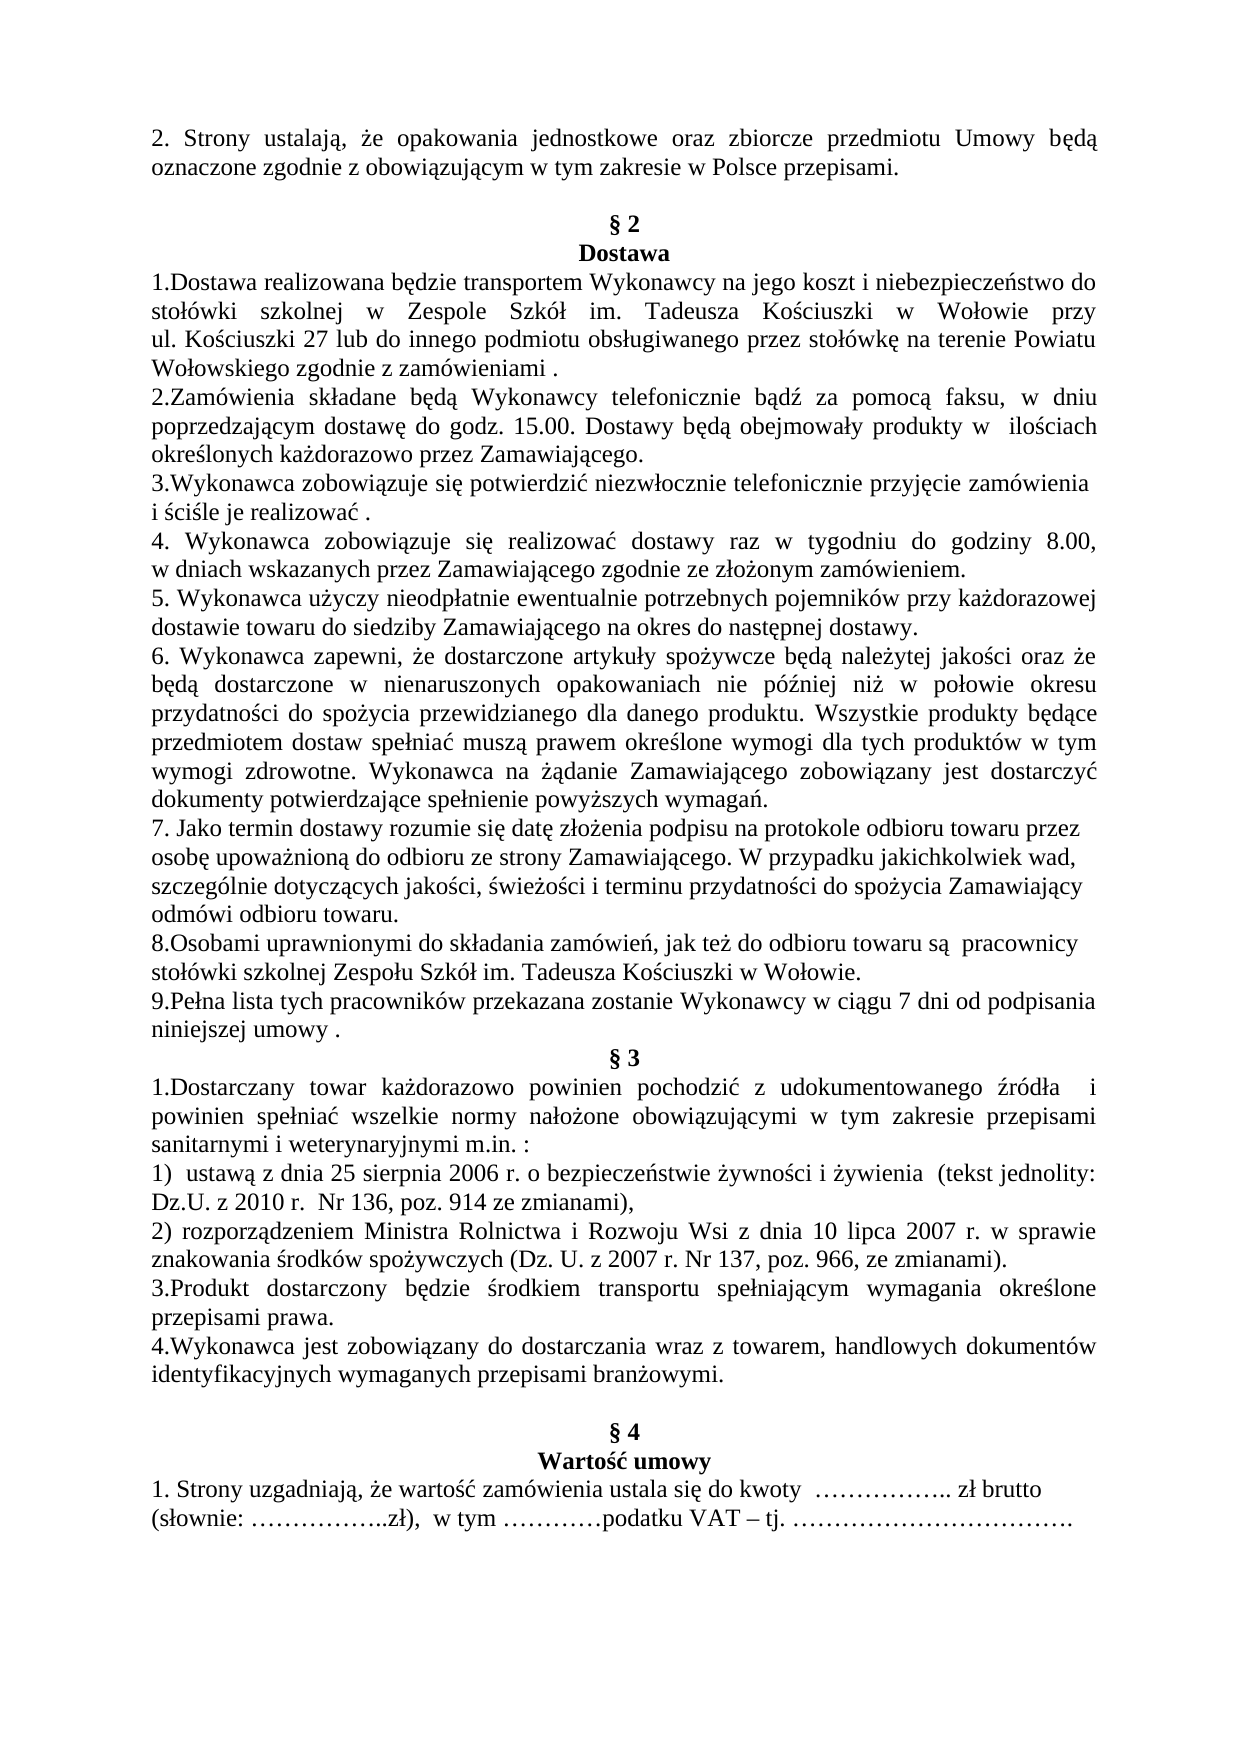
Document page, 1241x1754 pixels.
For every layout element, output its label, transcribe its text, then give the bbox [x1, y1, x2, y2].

text 6. Wykonawca zapewni, że dostarczone artykuły spożywcze będą należytej jakości oraz że będą dostarczone w nienaruszonych opakowaniach nie później niż w połowie okresu przydatności do spożycia przewidzianego dla danego produktu. Wszystkie produkty będące przedmiotem dostaw spełniać muszą prawem określone wymogi dla tych produktów w tym wymogi zdrowotne. Wykonawca na żądanie Zamawiającego zobowiązany jest dostarczyć dokumenty potwierdzające spełnienie powyższych wymagań. [151, 641, 1097, 813]
text Wartość umowy [151, 1446, 1097, 1474]
text § 3 [151, 1043, 1097, 1072]
text 2. Strony ustalają, że opakowania jednostkowe oraz zbiorcze przedmiotu Umowy będą oznaczone zgodnie z obowiązującym w tym zakresie w Polsce przepisami. [151, 123, 1097, 181]
text § 4 [151, 1417, 1097, 1446]
text 7. Jako termin dostawy rozumie się datę złożenia podpisu na protokole odbioru towaru przez osobę upoważnioną do odbioru ze strony Zamawiającego. W przypadku jakichkolwiek wad, szczególnie dotyczących jakości, świeżości i terminu przydatności do spożycia Zamawiający odmówi odbioru towaru. [151, 813, 1097, 928]
text 3.Produkt dostarczony będzie środkiem transportu spełniającym wymagania określone przepisami prawa. [151, 1273, 1097, 1331]
text 4.Wykonawca jest zobowiązany do dostarczania wraz z towarem, handlowych dokumentów identyfikacyjnych wymaganych przepisami branżowymi. [151, 1331, 1097, 1388]
text § 2 [151, 209, 1097, 238]
text 1.Dostawa realizowana będzie transportem Wykonawcy na jego koszt i niebezpieczeństwo do stołówki szkolnej w Zespole Szkół im. Tadeusza Kościuszki w Wołowie przy ul. Kościuszki 27 lub do innego podmiotu obsługiwanego przez stołówkę na terenie Powiatu Wołowskiego zgodnie z zamówieniami . [151, 267, 1097, 382]
text 1) ustawą z dnia 25 sierpnia 2006 r. o bezpieczeństwie żywności i żywienia (tekst jednolity: Dz.U. z 2010 r. Nr 136, poz. 914 ze zmianami), [151, 1158, 1097, 1216]
text 8.Osobami uprawnionymi do składania zamówień, jak też do odbioru towaru są pracownicy stołówki szkolnej Zespołu Szkół im. Tadeusza Kościuszki w Wołowie. [151, 928, 1097, 986]
text 5. Wykonawca użyczy nieodpłatnie ewentualnie potrzebnych pojemników przy każdorazowej dostawie towaru do siedziby Zamawiającego na okres do następnej dostawy. [151, 583, 1097, 641]
text 2.Zamówienia składane będą Wykonawcy telefonicznie bądź za pomocą faksu, w dniu poprzedzającym dostawę do godz. 15.00. Dostawy będą obejmowały produkty w ilościach określonych każdorazowo przez Zamawiającego. [151, 382, 1097, 468]
text 3.Wykonawca zobowiązuje się potwierdzić niezwłocznie telefonicznie przyjęcie zamówienia i ściśle je realizować . [151, 468, 1097, 526]
text 1. Strony uzgadniają, że wartość zamówienia ustala się do kwoty …………….. zł brutto [151, 1474, 1097, 1503]
text (słownie: ……………..zł), w tym …………podatku VAT – tj. ……………………………. [151, 1503, 1097, 1532]
text 9.Pełna lista tych pracowników przekazana zostanie Wykonawcy w ciągu 7 dni od podpisania niniejszej umowy . [151, 986, 1097, 1043]
text 1.Dostarczany towar każdorazowo powinien pochodzić z udokumentowanego źródła i powinien spełniać wszelkie normy nałożone obowiązującymi w tym zakresie przepisami sanitarnymi i weterynaryjnymi m.in. : [151, 1072, 1097, 1158]
text Dostawa [151, 238, 1097, 267]
text 2) rozporządzeniem Ministra Rolnictwa i Rozwoju Wsi z dnia 10 lipca 2007 r. w sprawie znakowania środków spożywczych (Dz. U. z 2007 r. Nr 137, poz. 966, ze zmianami). [151, 1216, 1097, 1273]
text 4. Wykonawca zobowiązuje się realizować dostawy raz w tygodniu do godziny 8.00, w dniach wskazanych przez Zamawiającego zgodnie ze złożonym zamówieniem. [151, 526, 1097, 583]
